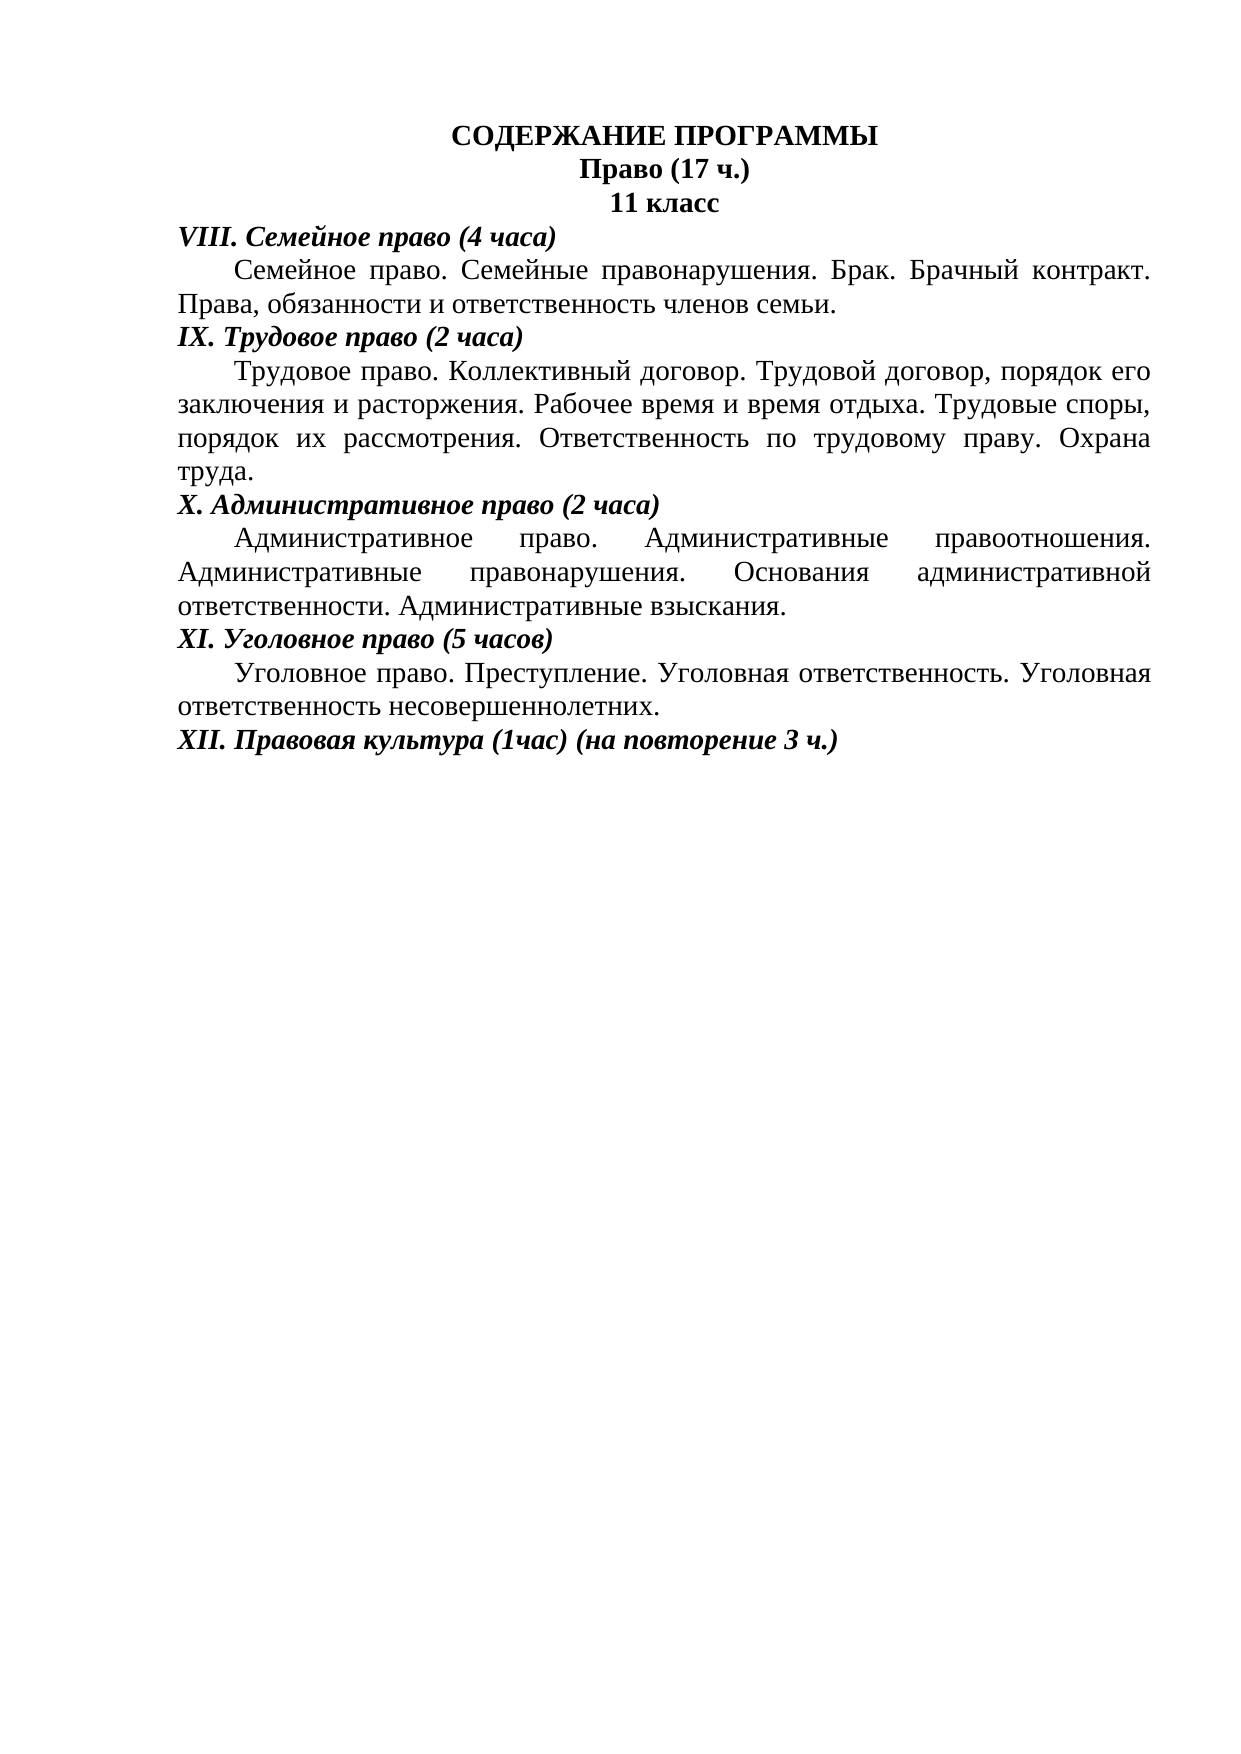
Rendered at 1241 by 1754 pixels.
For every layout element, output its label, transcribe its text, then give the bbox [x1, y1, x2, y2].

text Трудовое право. Коллективный договор. Трудовой договор, порядок его заключения и расторжения. Рабочее время и время отдыха. Трудовые споры, порядок их рассмотрения. Ответственность по трудовому праву. Охрана труда. [177, 353, 1152, 487]
text Право (17 ч.) [177, 152, 1152, 185]
text X. Административное право (2 часа) [177, 487, 1152, 521]
text XI. Уголовное право (5 часов) [177, 621, 1152, 655]
text Уголовное право. Преступление. Уголовная ответственность. Уголовная ответственность несовершеннолетних. [177, 655, 1152, 722]
text IX. Трудовое право (2 часа) [177, 319, 1152, 353]
text Административное право. Административные правоотношения. Административные правонарушения. Основания административной ответственности. Административные взыскания. [177, 521, 1152, 621]
text 11 класс [177, 185, 1152, 219]
text СОДЕРЖАНИЕ ПРОГРАММЫ [177, 118, 1152, 152]
text Семейное право. Семейные правонарушения. Брак. Брачный контракт. Права, обязанности и ответственность членов семьи. [177, 252, 1152, 319]
text VIII. Семейное право (4 часа) [177, 219, 1152, 252]
text XII. Правовая культура (1час) (на повторение 3 ч.) [177, 722, 1152, 755]
